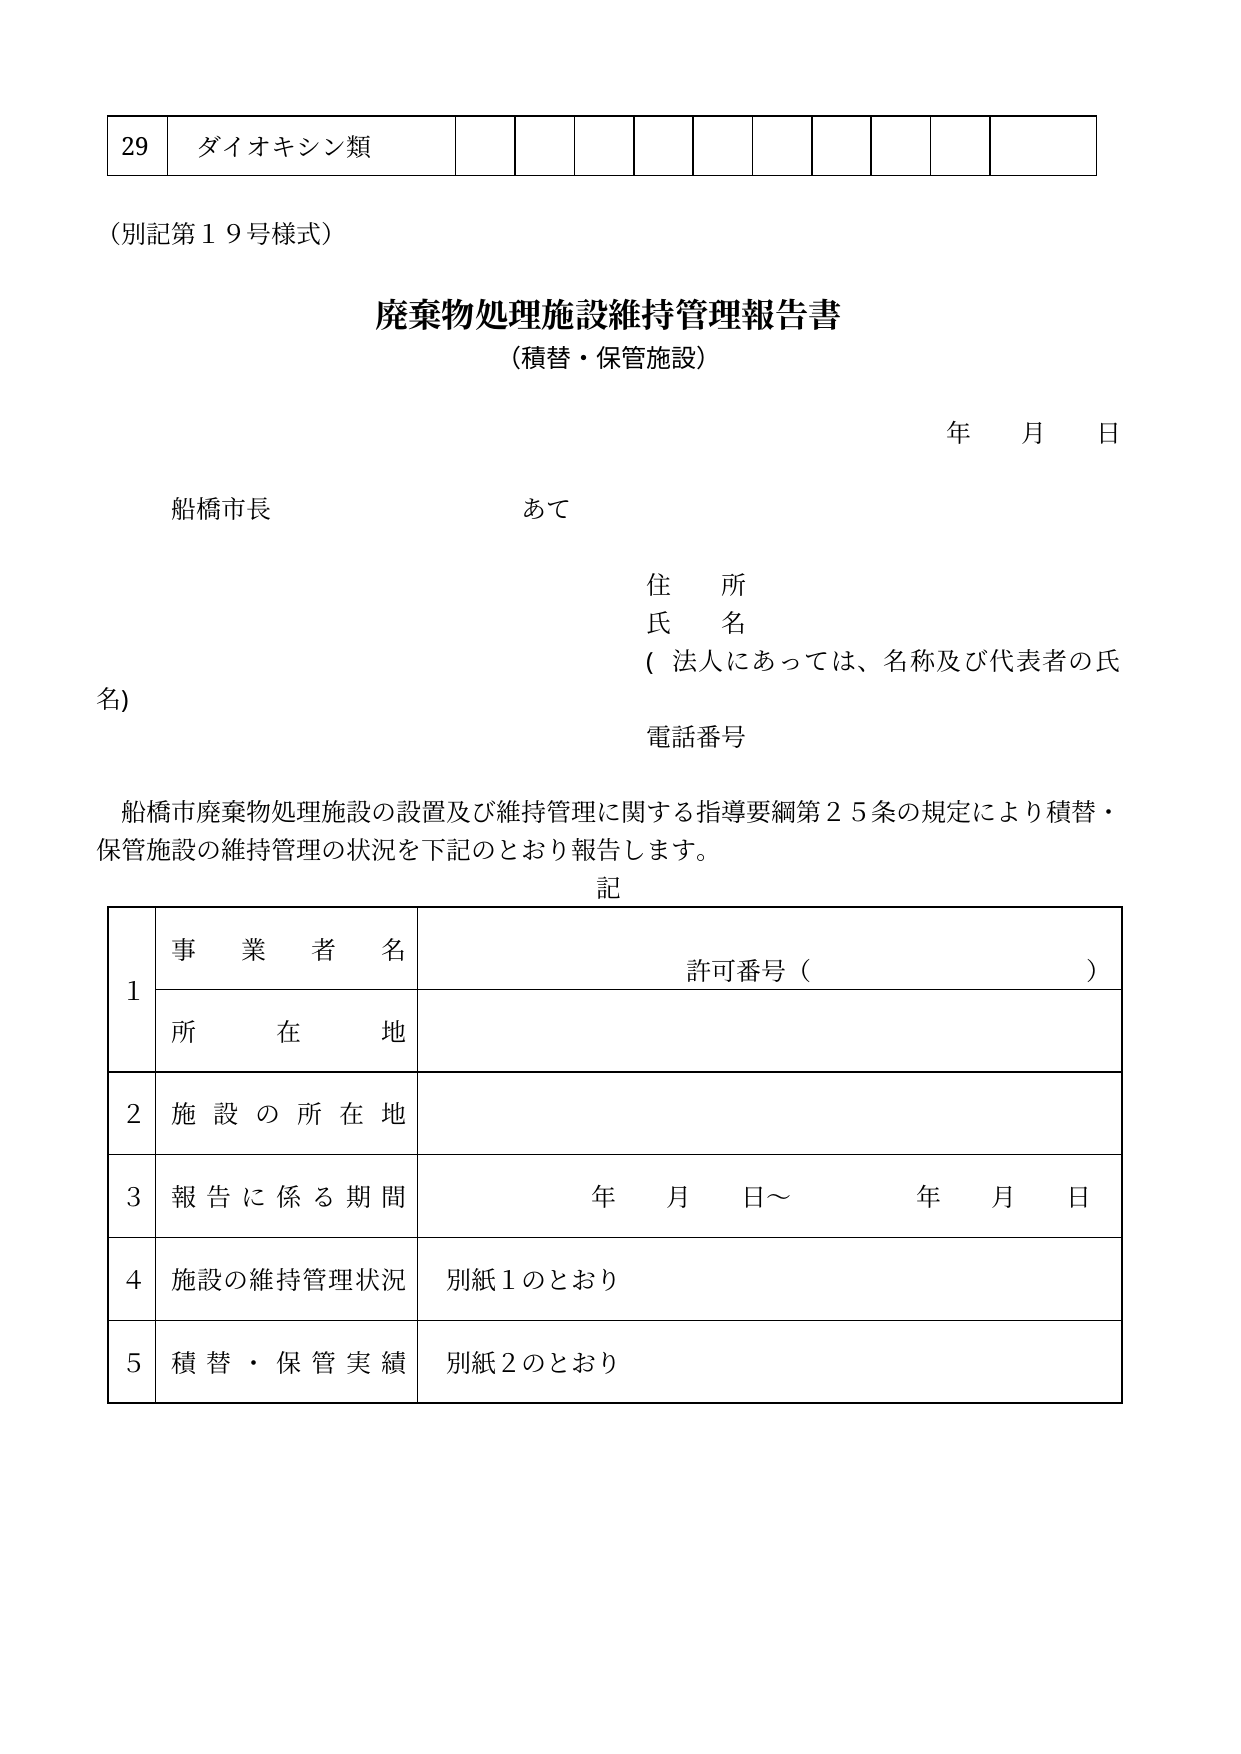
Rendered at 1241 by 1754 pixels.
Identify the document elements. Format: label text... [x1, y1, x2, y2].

text (法人にあっては、名称及び代表者の氏名) [96, 641, 1121, 716]
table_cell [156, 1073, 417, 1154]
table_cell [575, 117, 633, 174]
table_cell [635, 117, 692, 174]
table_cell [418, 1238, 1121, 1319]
text 船橋市長 あて [96, 489, 1121, 527]
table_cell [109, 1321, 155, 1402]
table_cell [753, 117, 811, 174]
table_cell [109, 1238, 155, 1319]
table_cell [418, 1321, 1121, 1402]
text （別記第１９号様式） [96, 213, 1121, 251]
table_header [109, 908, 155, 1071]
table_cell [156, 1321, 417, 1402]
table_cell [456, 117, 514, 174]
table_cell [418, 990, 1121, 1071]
text 住 所 [96, 565, 1121, 603]
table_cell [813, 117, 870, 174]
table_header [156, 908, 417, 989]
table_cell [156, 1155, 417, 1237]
text 氏 名 [96, 603, 1121, 641]
text 船橋市廃棄物処理施設の設置及び維持管理に関する指導要綱第２５条の規定により積替・保管施設の維持管理の状況を下記のとおり報告します。 [96, 792, 1121, 868]
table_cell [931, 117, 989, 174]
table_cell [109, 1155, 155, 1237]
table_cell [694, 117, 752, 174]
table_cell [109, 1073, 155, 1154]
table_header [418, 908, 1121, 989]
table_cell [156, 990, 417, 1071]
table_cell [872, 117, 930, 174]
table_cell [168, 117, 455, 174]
text 年 月 日 [96, 413, 1121, 451]
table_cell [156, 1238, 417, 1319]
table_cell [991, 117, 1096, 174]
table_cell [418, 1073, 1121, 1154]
text 記 [96, 868, 1121, 906]
text 電話番号 [96, 716, 1121, 754]
subtitle （積替・保管施設） [96, 337, 1121, 375]
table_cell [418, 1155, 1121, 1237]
text 廃棄物処理施設維持管理報告書 [96, 289, 1121, 337]
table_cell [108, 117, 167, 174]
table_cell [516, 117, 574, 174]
